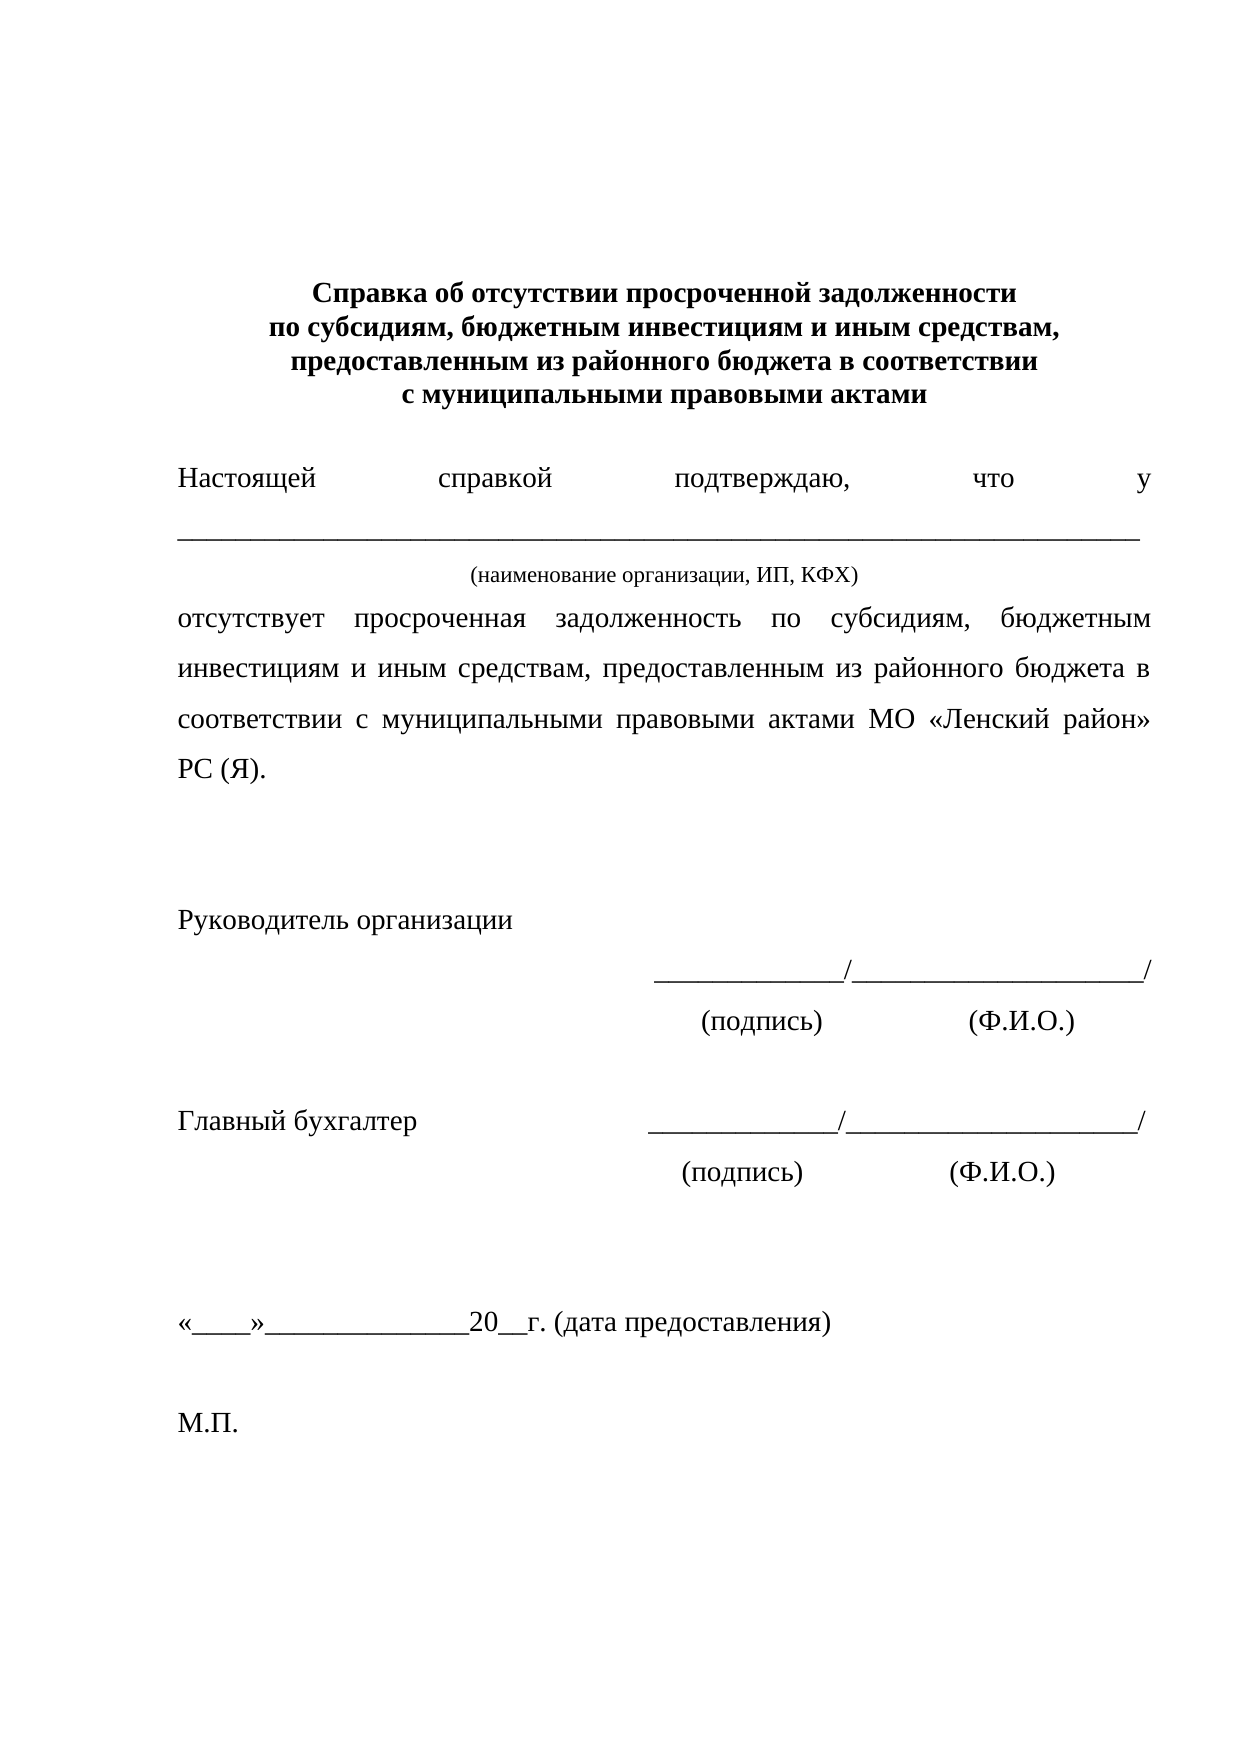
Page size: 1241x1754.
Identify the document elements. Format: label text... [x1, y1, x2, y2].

text М.П. [177, 1405, 1152, 1439]
text с муниципальными правовыми актами [177, 376, 1152, 410]
text Главный бухгалтер _____________/____________________/ [177, 1103, 1152, 1137]
text (наименование организации, ИП, КФХ) [177, 561, 1152, 587]
text по субсидиям, бюджетным инвестициям и иным средствам, предоставленным из районного бюджета в соответствии [177, 309, 1152, 376]
text «____»______________20__г. (дата предоставления) [177, 1304, 1152, 1338]
text отсутствует просроченная задолженность по субсидиям, бюджетным инвестициям и иным средствам, предоставленным из районного бюджета в соответствии с муниципальными правовыми актами МО «Ленский район» РС (Я). [177, 600, 1152, 785]
text Руководитель организации [177, 902, 1152, 936]
text Настоящей справкой подтверждаю, что у __________________________________________________________________ [177, 460, 1152, 544]
text Справка об отсутствии просроченной задолженности [177, 276, 1152, 309]
text _____________/____________________/ [473, 952, 1152, 986]
text (подпись) (Ф.И.О.) [177, 1003, 1152, 1036]
text (подпись) (Ф.И.О.) [177, 1154, 1152, 1187]
